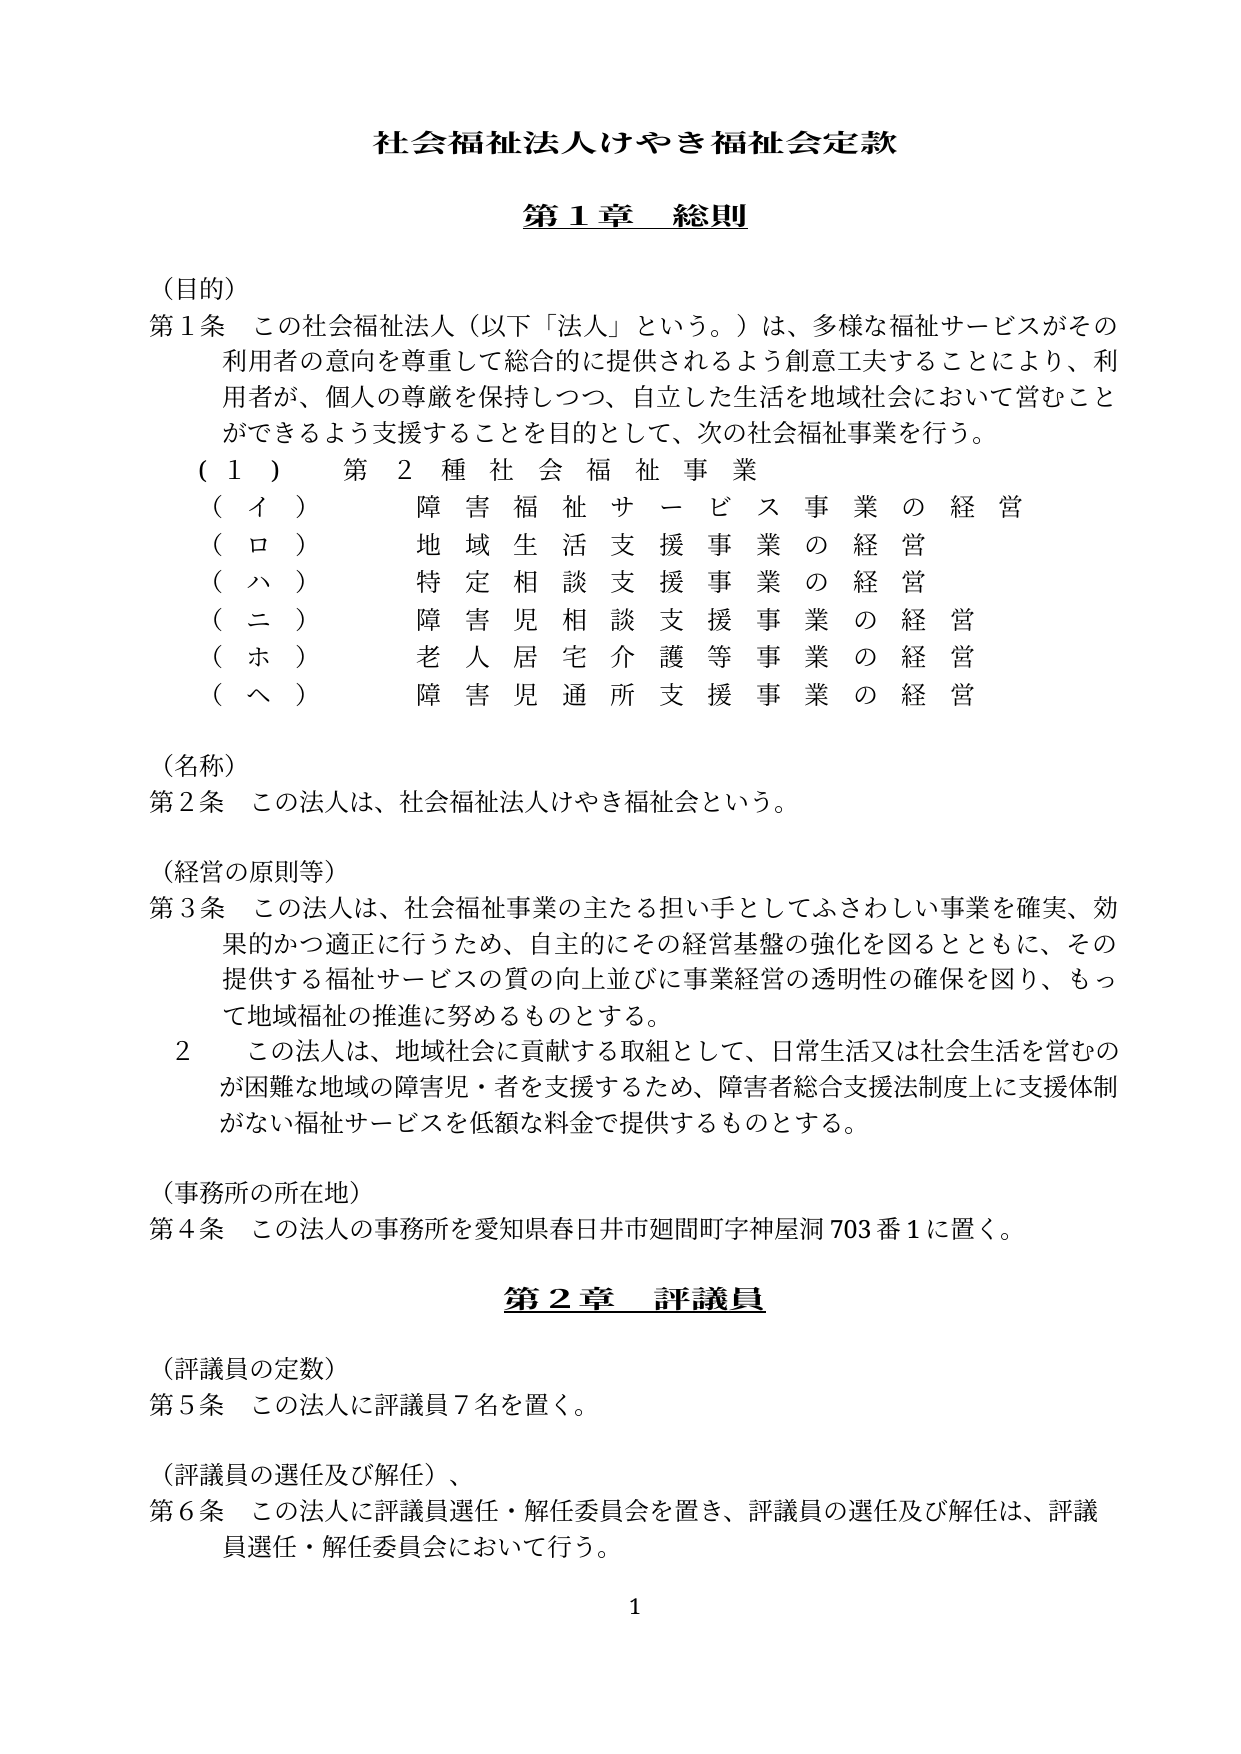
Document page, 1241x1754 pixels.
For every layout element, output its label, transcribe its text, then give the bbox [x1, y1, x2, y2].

text （経営の原則等） [149, 852, 1120, 888]
list 第２種社会福祉事業 [174, 450, 1120, 487]
list 地域生活支援事業の経営 [197, 525, 1120, 562]
list 老人居宅介護等事業の経営 [197, 637, 1120, 675]
text 第３条 この法人は、社会福祉事業の主たる担い手としてふさわしい事業を確実、効果的かつ適正に行うため、自主的にその経営基盤の強化を図るとともに、その提供する福祉サービスの質の向上並びに事業経営の透明性の確保を図り、もって地域福祉の推進に努めるものとする。 [149, 888, 1120, 1032]
text ２ この法人は、地域社会に貢献する取組として、日常生活又は社会生活を営むのが困難な地域の障害児・者を支援するため、障害者総合支援法制度上に支援体制がない福祉サービスを低額な料金で提供するものとする。 [171, 1032, 1120, 1140]
text 第５条 この法人に評議員７名を置く。 [149, 1386, 1120, 1422]
text 第６条 この法人に評議員選任・解任委員会を置き、評議員の選任及び解任は、評議員選任・解任委員会において行う。 [149, 1492, 1120, 1564]
text （目的） [149, 270, 1120, 306]
text 社会福祉法人けやき福祉会定款 [149, 123, 1120, 159]
text （事務所の所在地） [149, 1174, 1120, 1210]
list 障害児相談支援事業の経営 [197, 600, 1120, 637]
text 第１章 総則 [149, 197, 1120, 233]
text 第２条 この法人は、社会福祉法人けやき福祉会という。 [149, 782, 1120, 818]
text 第４条 この法人の事務所を愛知県春日井市廻間町字神屋洞703番1に置く。 [149, 1210, 1120, 1246]
list 障害児通所支援事業の経営 [197, 675, 1120, 712]
text （評議員の選任及び解任）、 [149, 1456, 1120, 1492]
text 第１条 この社会福祉法人（以下「法人」という。）は、多様な福祉サービスがその利用者の意向を尊重して総合的に提供されるよう創意工夫することにより、利用者が、個人の尊厳を保持しつつ、自立した生活を地域社会において営むことができるよう支援することを目的として、次の社会福祉事業を行う。 [149, 306, 1120, 450]
text （名称） [149, 746, 1120, 782]
list 障害福祉サービス事業の経営 [197, 487, 1120, 525]
text （評議員の定数） [149, 1350, 1120, 1386]
list 特定相談支援事業の経営 [197, 562, 1120, 600]
text 第２章 評議員 [149, 1280, 1120, 1316]
